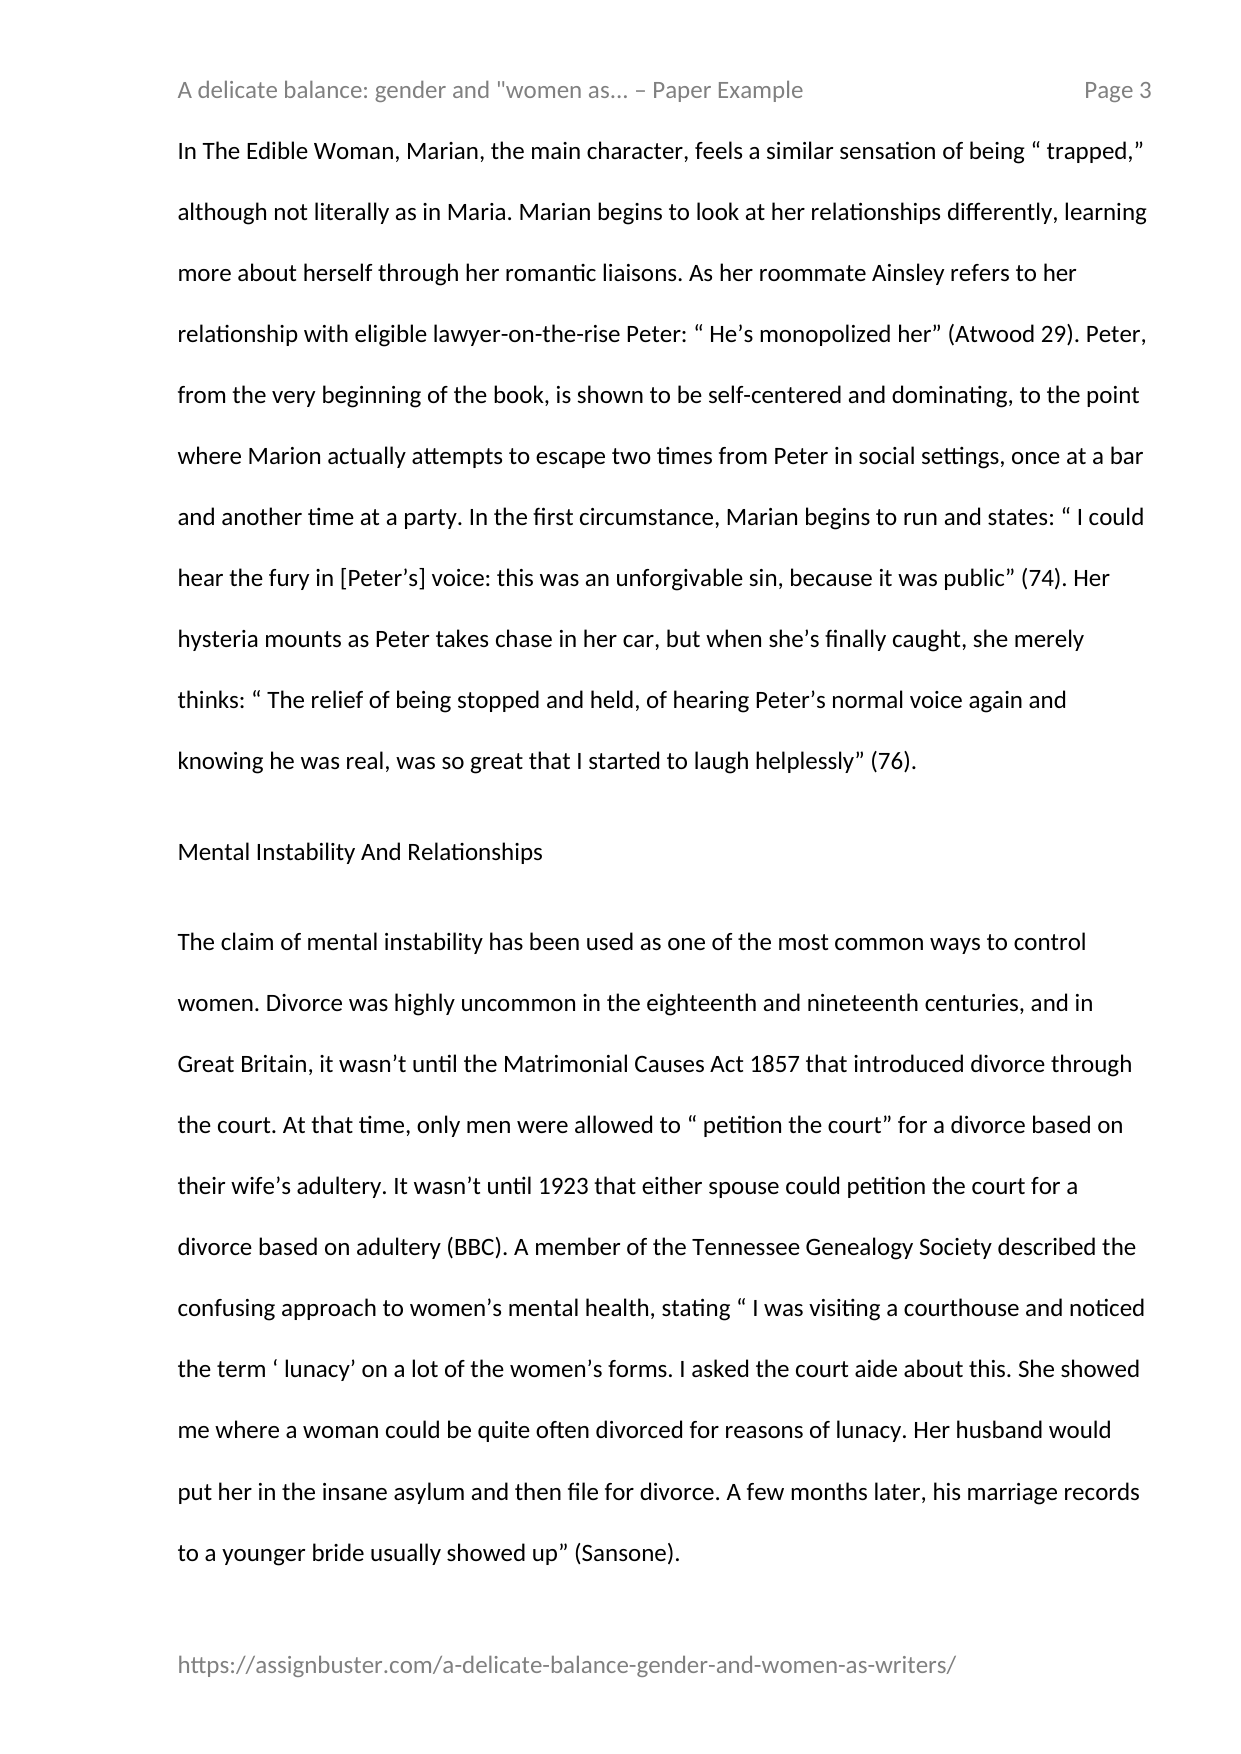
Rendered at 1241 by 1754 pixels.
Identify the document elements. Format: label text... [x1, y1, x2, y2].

text The claim of mental instability has been used as one of the most common ways to control women. Divorce was highly uncommon in the eighteenth and nineteenth centuries, and in Great Britain, it wasn’t until the Matrimonial Causes Act 1857 that introduced divorce through the court. At that time, only men were allowed to “ petition the court” for a divorce based on their wife’s adultery. It wasn’t until 1923 that either spouse could petition the court for a divorce based on adultery (BBC). A member of the Tennessee Genealogy Society described the confusing approach to women’s mental health, stating “ I was visiting a courthouse and noticed the term ‘ lunacy’ on a lot of the women’s forms. I asked the court aide about this. She showed me where a woman could be quite often divorced for reasons of lunacy. Her husband would put her in the insane asylum and then file for divorce. A few months later, his marriage records to a younger bride usually showed up” (Sansone). [177, 926, 1152, 1567]
text In The Edible Woman, Marian, the main character, feels a similar sensation of being “ trapped,” although not literally as in Maria. Marian begins to look at her relationships differently, learning more about herself through her romantic liaisons. As her roommate Ainsley refers to her relationship with eligible lawyer-on-the-rise Peter: “ He’s monopolized her” (Atwood 29). Peter, from the very beginning of the book, is shown to be self-centered and dominating, to the point where Marion actually attempts to escape two times from Peter in social settings, once at a bar and another time at a party. In the first circumstance, Marian begins to run and states: “ I could hear the fury in [Peter’s] voice: this was an unforgivable sin, because it was public” (74). Her hysteria mounts as Peter takes chase in her car, but when she’s finally caught, she merely thinks: “ The relief of being stopped and held, of hearing Peter’s normal voice again and knowing he was real, was so great that I started to laugh helplessly” (76). [177, 135, 1152, 776]
text Mental Instability And Relationships [177, 836, 1152, 866]
